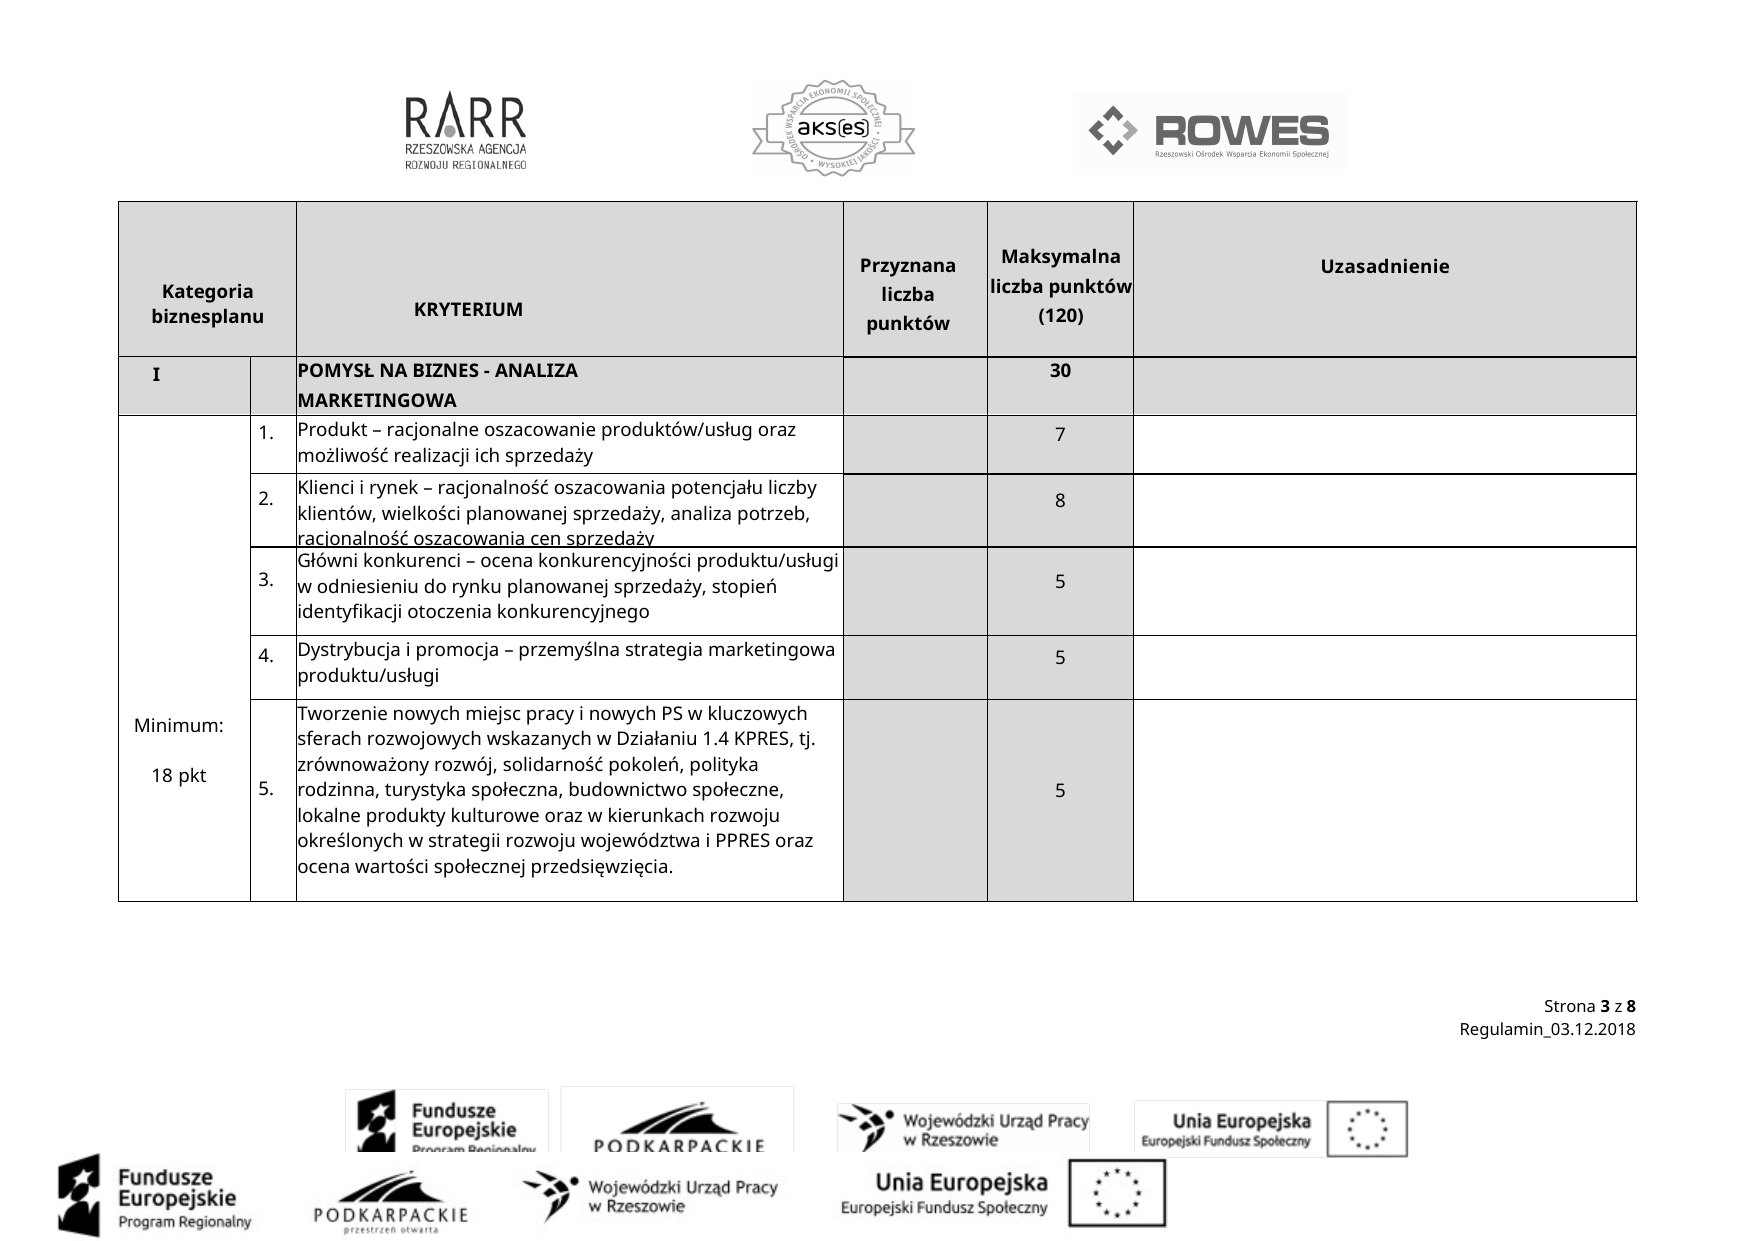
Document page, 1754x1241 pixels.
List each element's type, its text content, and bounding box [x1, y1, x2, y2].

table_header Przyznana liczba punktów [844, 202, 987, 356]
table_cell [844, 548, 987, 635]
table_header Uzasadnienie [1134, 202, 1636, 356]
table_cell [1134, 416, 1636, 473]
picture [406, 90, 526, 169]
table_cell [1134, 700, 1636, 901]
table_cell [844, 636, 987, 699]
table_cell Minimum: 18 pkt [119, 416, 250, 901]
table_cell 7 [988, 416, 1133, 473]
picture [56, 1085, 1410, 1241]
table_cell 5 [988, 548, 1133, 635]
picture [751, 79, 915, 177]
table_cell 3. [251, 548, 296, 635]
table_cell I [119, 357, 250, 414]
table_cell [844, 358, 987, 414]
table_cell POMYSŁ NA BIZNES - ANALIZA MARKETINGOWA [297, 357, 843, 414]
table_cell 8 [988, 475, 1133, 546]
table_cell [1134, 548, 1636, 635]
table_cell Tworzenie nowych miejsc pracy i nowych PS w kluczowych sferach rozwojowych wskazanych w Działaniu 1.4 KPRES, tj. zrównoważony rozwój, solidarność pokoleń, polityka rodzinna, turystyka społeczna, budownictwo społeczne, lokalne produkty kulturowe oraz w kierunkach rozwoju określonych w strategii rozwoju województwa i PPRES oraz ocena wartości społecznej przedsięwzięcia. [297, 700, 843, 901]
table_cell 5. [251, 700, 296, 901]
table_cell 2. [251, 474, 296, 546]
table_header KRYTERIUM [297, 202, 843, 356]
table_cell 5 [988, 636, 1133, 699]
table_cell 5 [988, 700, 1133, 901]
table_cell [844, 475, 987, 546]
table_header Maksymalna liczba punktów (120) [988, 202, 1133, 356]
table_cell Dystrybucja i promocja – przemyślna strategia marketingowa produktu/usługi [297, 636, 843, 699]
table_cell Główni konkurenci – ocena konkurencyjności produktu/usługi w odniesieniu do rynku planowanej sprzedaży, stopień identyfikacji otoczenia konkurencyjnego [297, 548, 843, 635]
table_cell [251, 357, 296, 414]
table_cell 1. [251, 416, 296, 473]
table_cell [844, 416, 987, 473]
table_cell [1134, 636, 1636, 699]
table_header Kategoria biznesplanu [119, 202, 296, 356]
table_cell 30 [988, 358, 1133, 414]
table_cell [844, 700, 987, 901]
table_cell [1134, 475, 1636, 546]
table_cell Klienci i rynek – racjonalność oszacowania potencjału liczby klientów, wielkości planowanej sprzedaży, analiza potrzeb, racjonalność oszacowania cen sprzedaży [297, 474, 843, 546]
table_cell Produkt – racjonalne oszacowanie produktów/usług oraz możliwość realizacji ich sprzedaży [297, 416, 843, 473]
table_cell 4. [251, 636, 296, 699]
table_cell [1134, 358, 1636, 414]
